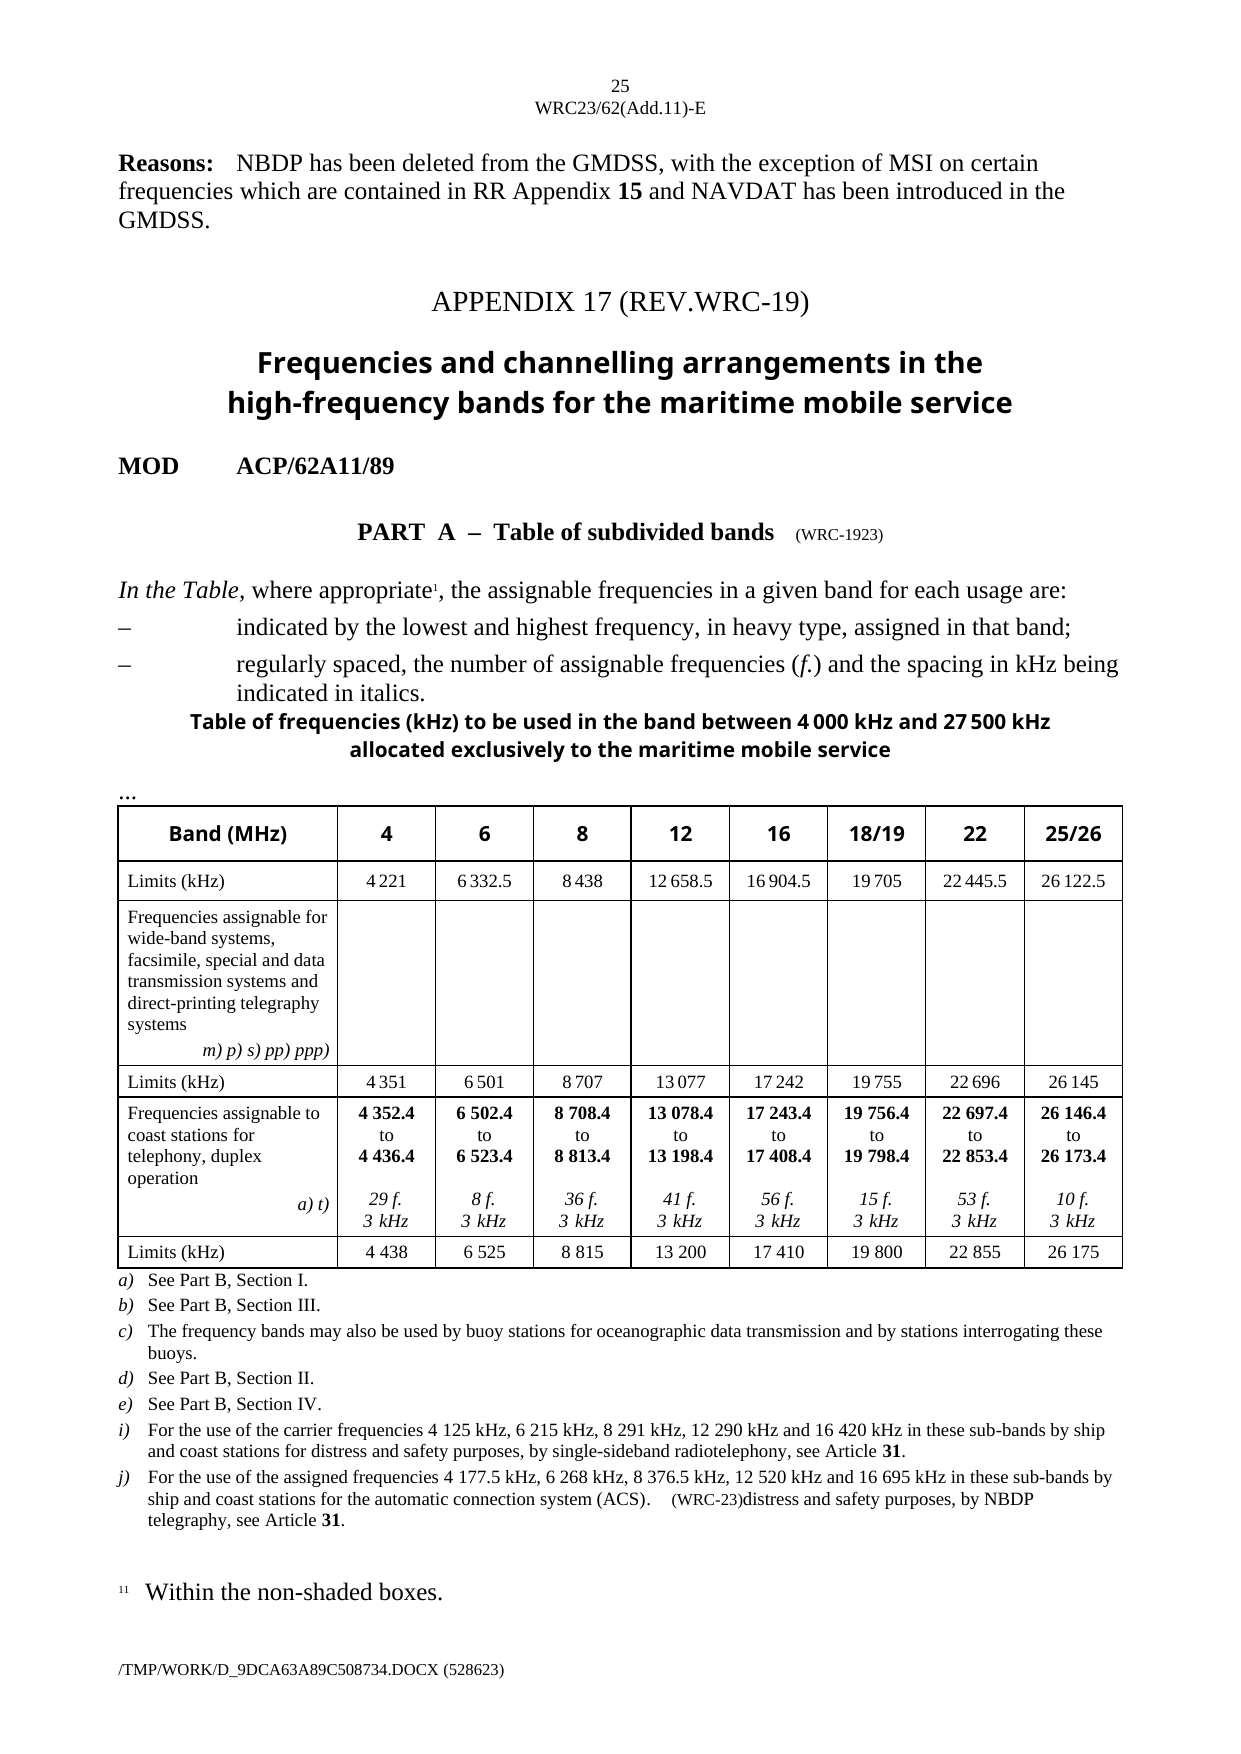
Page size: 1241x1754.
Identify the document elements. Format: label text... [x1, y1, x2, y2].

table_cell 6 525 [436, 1237, 533, 1267]
table_cell 4 221 [338, 862, 435, 900]
table_header 16 [730, 807, 827, 860]
table_cell Limits (kHz) [119, 1237, 337, 1267]
text APPENDIX 17 (REV.WRC-19) [118, 284, 1122, 317]
text a) See Part B, Section I. [118, 1269, 1122, 1290]
table_cell 4 352.4 to 4 436.4 29 f. 3 kHz [338, 1098, 435, 1236]
table_cell 19 705 [828, 862, 925, 900]
table_cell 26 175 [1025, 1237, 1122, 1267]
table_cell 26 122.5 [1025, 862, 1122, 900]
table_cell 22 445.5 [926, 862, 1024, 900]
table_cell 4 438 [338, 1237, 435, 1267]
table_cell [632, 901, 729, 1065]
table_cell 6 501 [436, 1066, 533, 1096]
text ... [118, 776, 1122, 805]
table_cell 8 438 [534, 862, 630, 900]
table_cell 13 077 [632, 1066, 729, 1096]
text i) For the use of the carrier frequencies 4 125 kHz, 6 215 kHz, 8 291 kHz, 12 290 kHz and 16 420 kHz in these sub-bands by ship and coast stations for distress and safety purposes, by single-sideband radiotelephony, see Article 31. [118, 1419, 1122, 1462]
text c) The frequency bands may also be used by buoy stations for oceanographic data transmission and by stations interrogating these buoys. [118, 1320, 1122, 1363]
text PART A – Table of subdivided bands (WRC-) [118, 517, 1122, 546]
table_cell [828, 901, 925, 1065]
table_cell [534, 901, 630, 1065]
table_header 18/19 [828, 807, 925, 860]
table_cell 22 855 [926, 1237, 1024, 1267]
table_cell 22 696 [926, 1066, 1024, 1096]
text j) For the use of the assigned frequencies 4 177.5 kHz, 6 268 kHz, 8 376.5 kHz, 12 520 kHz and 16 695 kHz in these sub-bands by ship and coast stations for [118, 1466, 1122, 1531]
table_cell 13 200 [632, 1237, 729, 1267]
text – regularly spaced, the number of assignable frequencies (f.) and the spacing in kHz being indicated in italics. [118, 649, 1122, 707]
table_cell 17 242 [730, 1066, 827, 1096]
table_cell 17 410 [730, 1237, 827, 1267]
table_cell 13 078.4 to 13 198.4 41 f. 3 kHz [632, 1098, 729, 1236]
table_cell 12 658.5 [632, 862, 729, 900]
table_header 4 [338, 807, 435, 860]
table_cell 16 904.5 [730, 862, 827, 900]
text – indicated by the lowest and highest frequency, in heavy type, assigned in that band; [118, 612, 1122, 641]
table_cell 19 800 [828, 1237, 925, 1267]
table_cell 8 815 [534, 1237, 630, 1267]
table_cell [436, 901, 533, 1065]
title Table of frequencies (kHz) to be used in the band between 4 000 kHz and 27 500 kHz allocated exclusively to the maritime mobile service [118, 707, 1122, 764]
table_cell [338, 901, 435, 1065]
table_cell 19 756.4 to 19 798.4 15 f. 3 kHz [828, 1098, 925, 1236]
table_cell 26 145 [1025, 1066, 1122, 1096]
table_cell 22 697.4 to 22 853.4 53 f. 3 kHz [926, 1098, 1024, 1236]
table_cell 6 502.4 to 6 523.4 8 f. 3 kHz [436, 1098, 533, 1236]
table_header 12 [632, 807, 729, 860]
table_cell 8 707 [534, 1066, 630, 1096]
text e) See Part B, Section IV. [118, 1393, 1122, 1414]
table_cell 8 708.4 to 8 813.4 36 f. 3 kHz [534, 1098, 630, 1236]
title Frequencies and channelling arrangements in the high-frequency bands for the maritime mobile service [118, 342, 1122, 422]
table_header 6 [436, 807, 533, 860]
title In the Table, where appropriate1, the assignable frequencies in a given band for each usage are: [118, 575, 1122, 604]
text Reasons: NBDP has been deleted from the GMDSS, with the exception of MSI on certain frequencies which are contained in RR Appendix 15 and NAVDAT has been introduced in the GMDSS. [118, 148, 1122, 234]
table_cell [926, 901, 1024, 1065]
table_cell 6 332.5 [436, 862, 533, 900]
table_cell 17 243.4 to 17 408.4 56 f. 3 kHz [730, 1098, 827, 1236]
table_header 22 [926, 807, 1024, 860]
table_cell 26 146.4 to 26 173.4 10 f. 3 kHz [1025, 1098, 1122, 1236]
table_cell 4 351 [338, 1066, 435, 1096]
table_cell Limits (kHz) [119, 862, 337, 900]
table_cell Limits (kHz) [119, 1066, 337, 1096]
table_cell [730, 901, 827, 1065]
text b) See Part B, Section III. [118, 1294, 1122, 1316]
table_cell Frequencies assignable to coast stations for telephony, duplex operation a) t) [119, 1098, 337, 1236]
table_cell [1025, 901, 1122, 1065]
table_cell 19 755 [828, 1066, 925, 1096]
table_cell Frequencies assignable for wide-band systems, facsimile, special and data transmission systems and direct-printing telegraphy systems m) p) s) pp) [119, 901, 337, 1065]
table_header 25/26 [1025, 807, 1122, 860]
table_header Band (MHz) [119, 807, 337, 860]
text MOD ACP/62A11/89#1767 [118, 451, 1122, 480]
table_header 8 [534, 807, 630, 860]
text d) See Part B, Section II. [118, 1367, 1122, 1389]
